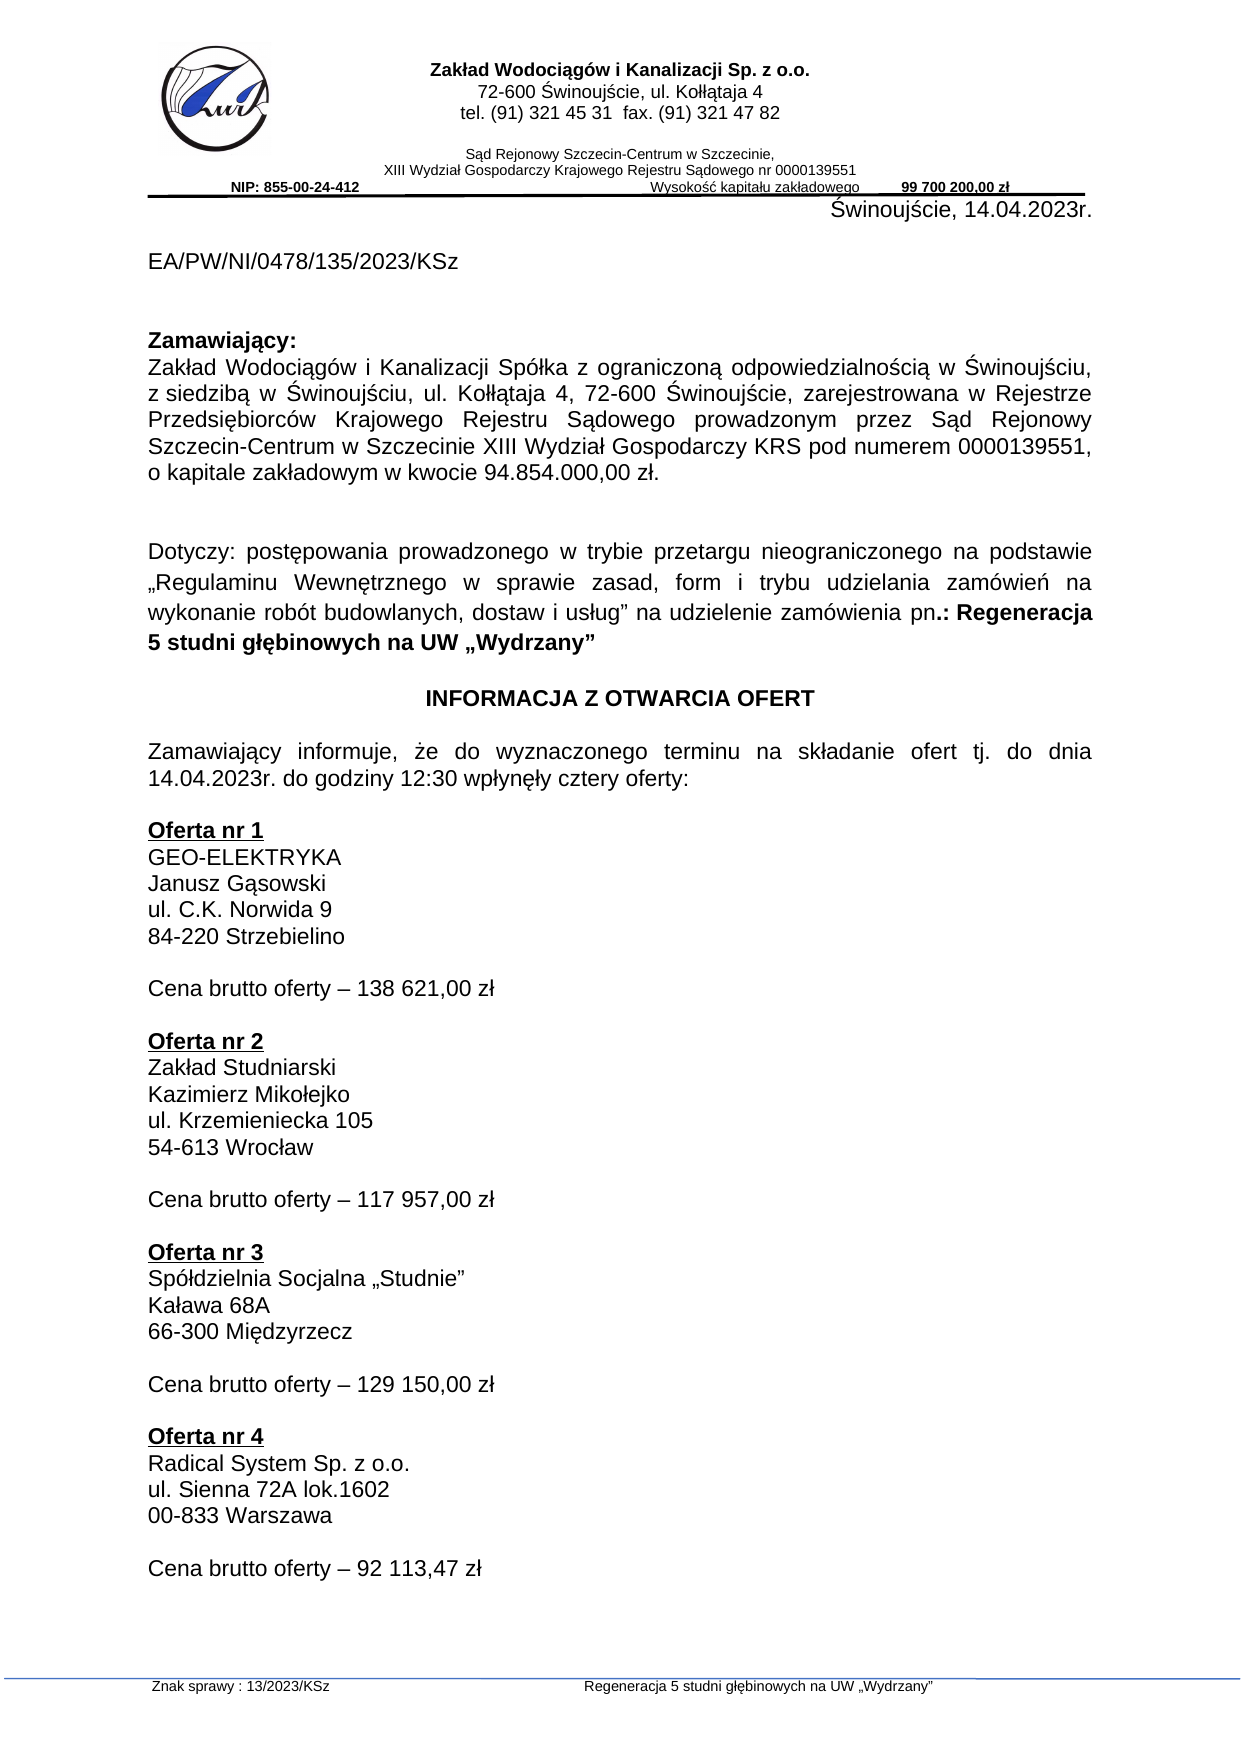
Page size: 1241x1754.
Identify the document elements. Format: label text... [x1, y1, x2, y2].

text Zamawiający: [148, 327, 1092, 354]
text Cena brutto oferty – 117 957,00 zł [148, 1186, 1092, 1212]
text Zamawiający informuje, że do wyznaczonego terminu na składanie ofert tj. do dnia 14.04.2023r. do godziny 12:30 wpłynęły cztery oferty: [148, 738, 1092, 791]
text 00-833 Warszawa [148, 1502, 1092, 1529]
text EA/PW/NI/0478/135/2023/KSz [148, 248, 1092, 275]
text Cena brutto oferty – 92 113,47 zł [148, 1555, 1092, 1581]
text Oferta nr 3 [148, 1239, 1092, 1265]
text Zakład Studniarski [148, 1054, 1092, 1081]
text ul. C.K. Norwida 9 [148, 896, 1092, 923]
picture [158, 42, 272, 156]
text Oferta nr 4 [148, 1423, 1092, 1450]
text 66-300 Międzyrzecz [148, 1318, 1092, 1344]
text Kaława 68A [148, 1292, 1092, 1318]
text ul. Sienna 72A lok.1602 [148, 1476, 1092, 1502]
text INFORMACJA Z OTWARCIA OFERT [148, 685, 1092, 712]
text 54-613 Wrocław [148, 1133, 1092, 1160]
text Janusz Gąsowski [148, 870, 1092, 896]
text ul. Krzemieniecka 105 [148, 1107, 1092, 1133]
text Cena brutto oferty – 129 150,00 zł [148, 1371, 1092, 1397]
text Spółdzielnia Socjalna „Studnie” [148, 1265, 1092, 1292]
text Kazimierz Mikołejko [148, 1081, 1092, 1107]
text Zakład Wodociągów i Kanalizacji Spółka z ograniczoną odpowiedzialnością w Świnoujściu, z siedzibą w Świnoujściu, ul. Kołłątaja 4, 72-600 Świnoujście, zarejestrowana w Rejestrze Przedsiębiorców Krajowego Rejestru Sądowego prowadzonym przez Sąd Rejonowy Szczecin-Centrum w Szczecinie XIII Wydział Gospodarczy KRS pod numerem 0000139551, o kapitale zakładowym w kwocie 94.854.000,00 zł. [148, 354, 1092, 486]
text Świnoujście, 14.04.2023r. [148, 196, 1092, 222]
text GEO-ELEKTRYKA [148, 843, 1092, 870]
text Oferta nr 2 [148, 1028, 1092, 1054]
text 84-220 Strzebielino [148, 923, 1092, 949]
text Oferta nr 1 [148, 817, 1092, 843]
text Dotyczy: postępowania prowadzonego w trybie przetargu nieograniczonego na podstawie „Regulaminu Wewnętrznego w sprawie zasad, form i trybu udzielania zamówień na wykonanie robót budowlanych, dostaw i usług” na udzielenie zamówienia pn.: Regeneracja 5 studni głębinowych na UW „Wydrzany” [148, 538, 1092, 655]
text Cena brutto oferty – 138 621,00 zł [148, 975, 1092, 1002]
text Radical System Sp. z o.o. [148, 1450, 1092, 1476]
